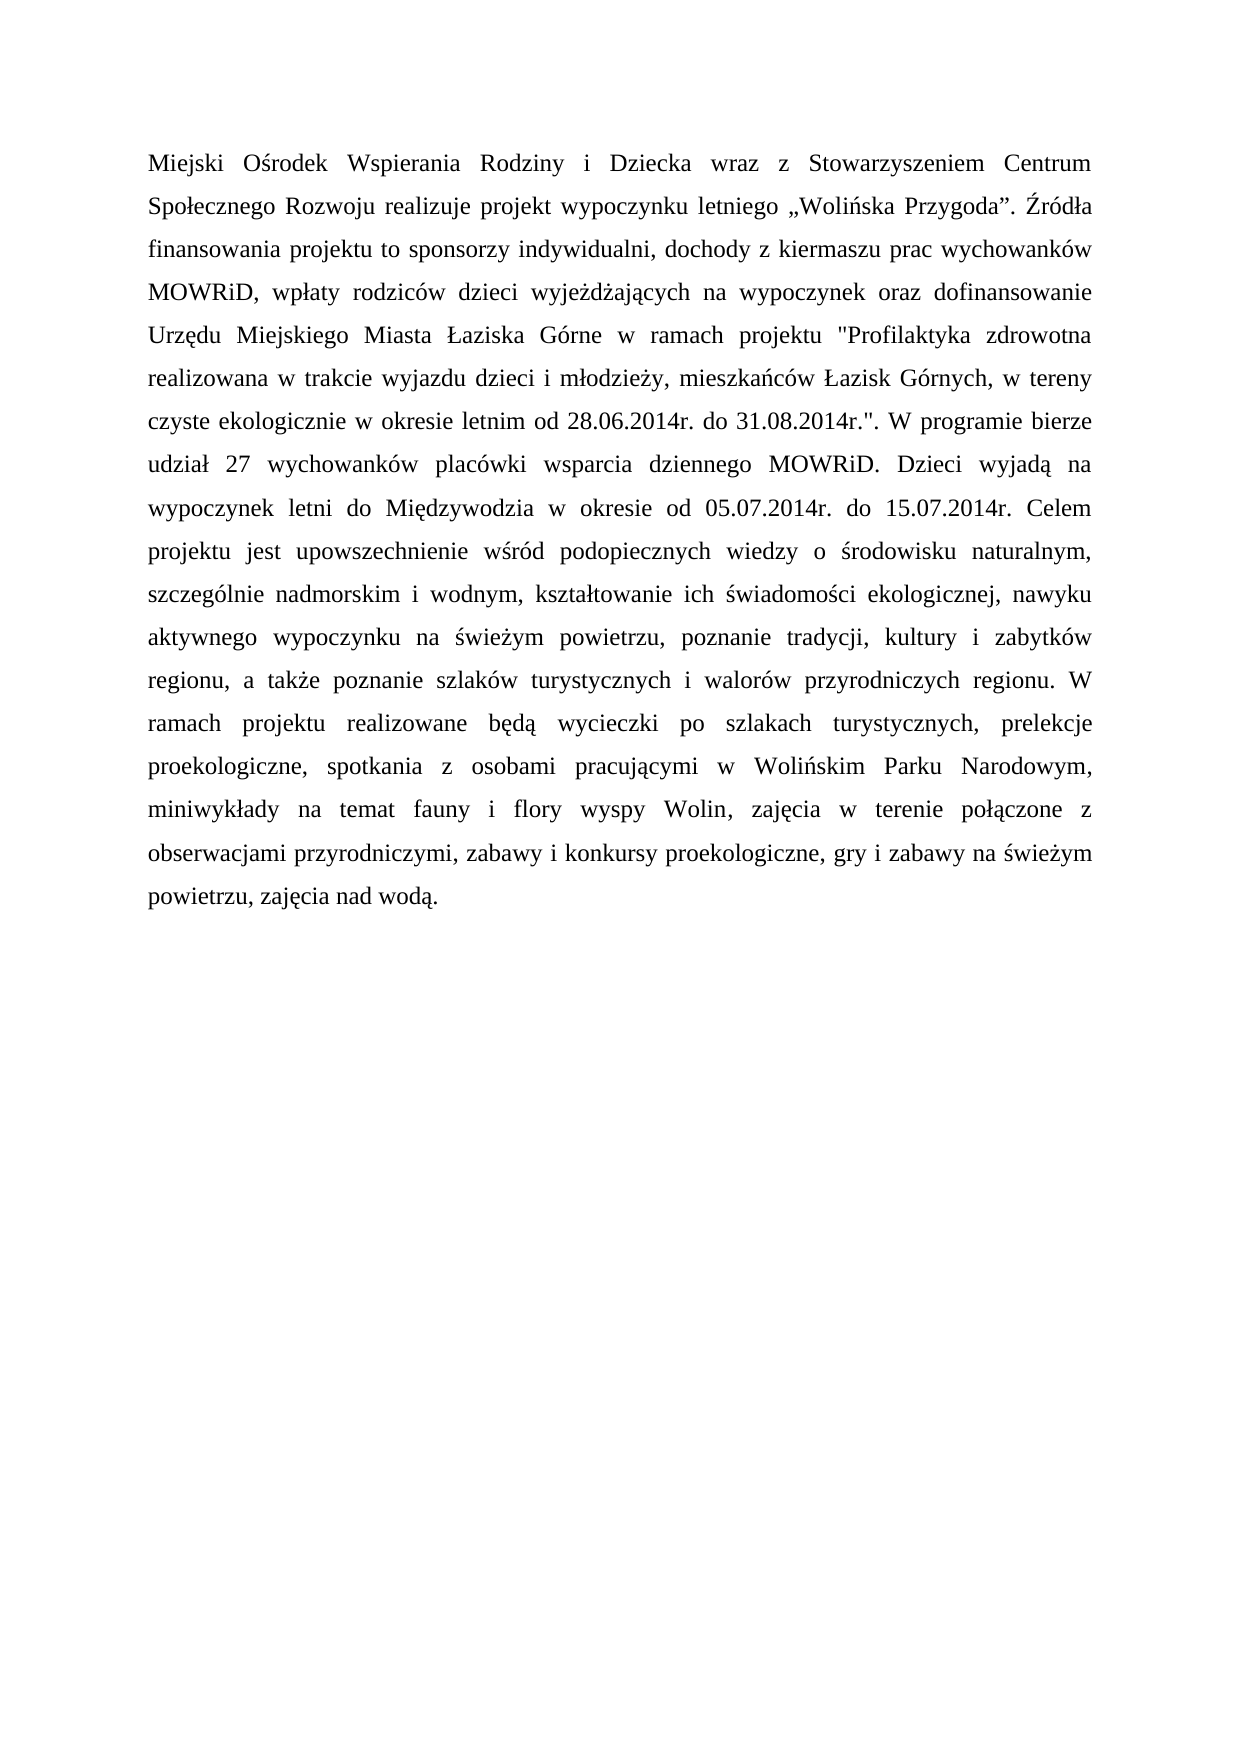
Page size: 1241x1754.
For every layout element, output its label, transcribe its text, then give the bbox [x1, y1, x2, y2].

text Miejski Ośrodek Wspierania Rodziny i Dziecka wraz z Stowarzyszeniem Centrum Społecznego Rozwoju realizuje projekt wypoczynku letniego „Wolińska Przygoda”. Źródła finansowania projektu to sponsorzy indywidualni, dochody z kiermaszu prac wychowanków MOWRiD, wpłaty rodziców dzieci wyjeżdżających na wypoczynek oraz dofinansowanie Urzędu Miejskiego Miasta Łaziska Górne w ramach projektu "Profilaktyka zdrowotna realizowana w trakcie wyjazdu dzieci i młodzieży, mieszkańców Łazisk Górnych, w tereny czyste ekologicznie w okresie letnim od 28.06.2014r. do 31.08.2014r.". W programie bierze udział 27 wychowanków placówki wsparcia dziennego MOWRiD. Dzieci wyjadą na wypoczynek letni do Międzywodzia w okresie od 05.07.2014r. do 15.07.2014r. Celem projektu jest upowszechnienie wśród podopiecznych wiedzy o środowisku naturalnym, szczególnie nadmorskim i wodnym, kształtowanie ich świadomości ekologicznej, nawyku aktywnego wypoczynku na świeżym powietrzu, poznanie tradycji, kultury i zabytków regionu, a także poznanie szlaków turystycznych i walorów przyrodniczych regionu. W ramach projektu realizowane będą wycieczki po szlakach turystycznych, prelekcje proekologiczne, spotkania z osobami pracującymi w Wolińskim Parku Narodowym, miniwykłady na temat fauny i flory wyspy Wolin, zajęcia w terenie połączone z obserwacjami przyrodniczymi, zabawy i konkursy proekologiczne, gry i zabawy na świeżym powietrzu, zajęcia nad wodą. [148, 148, 1093, 909]
